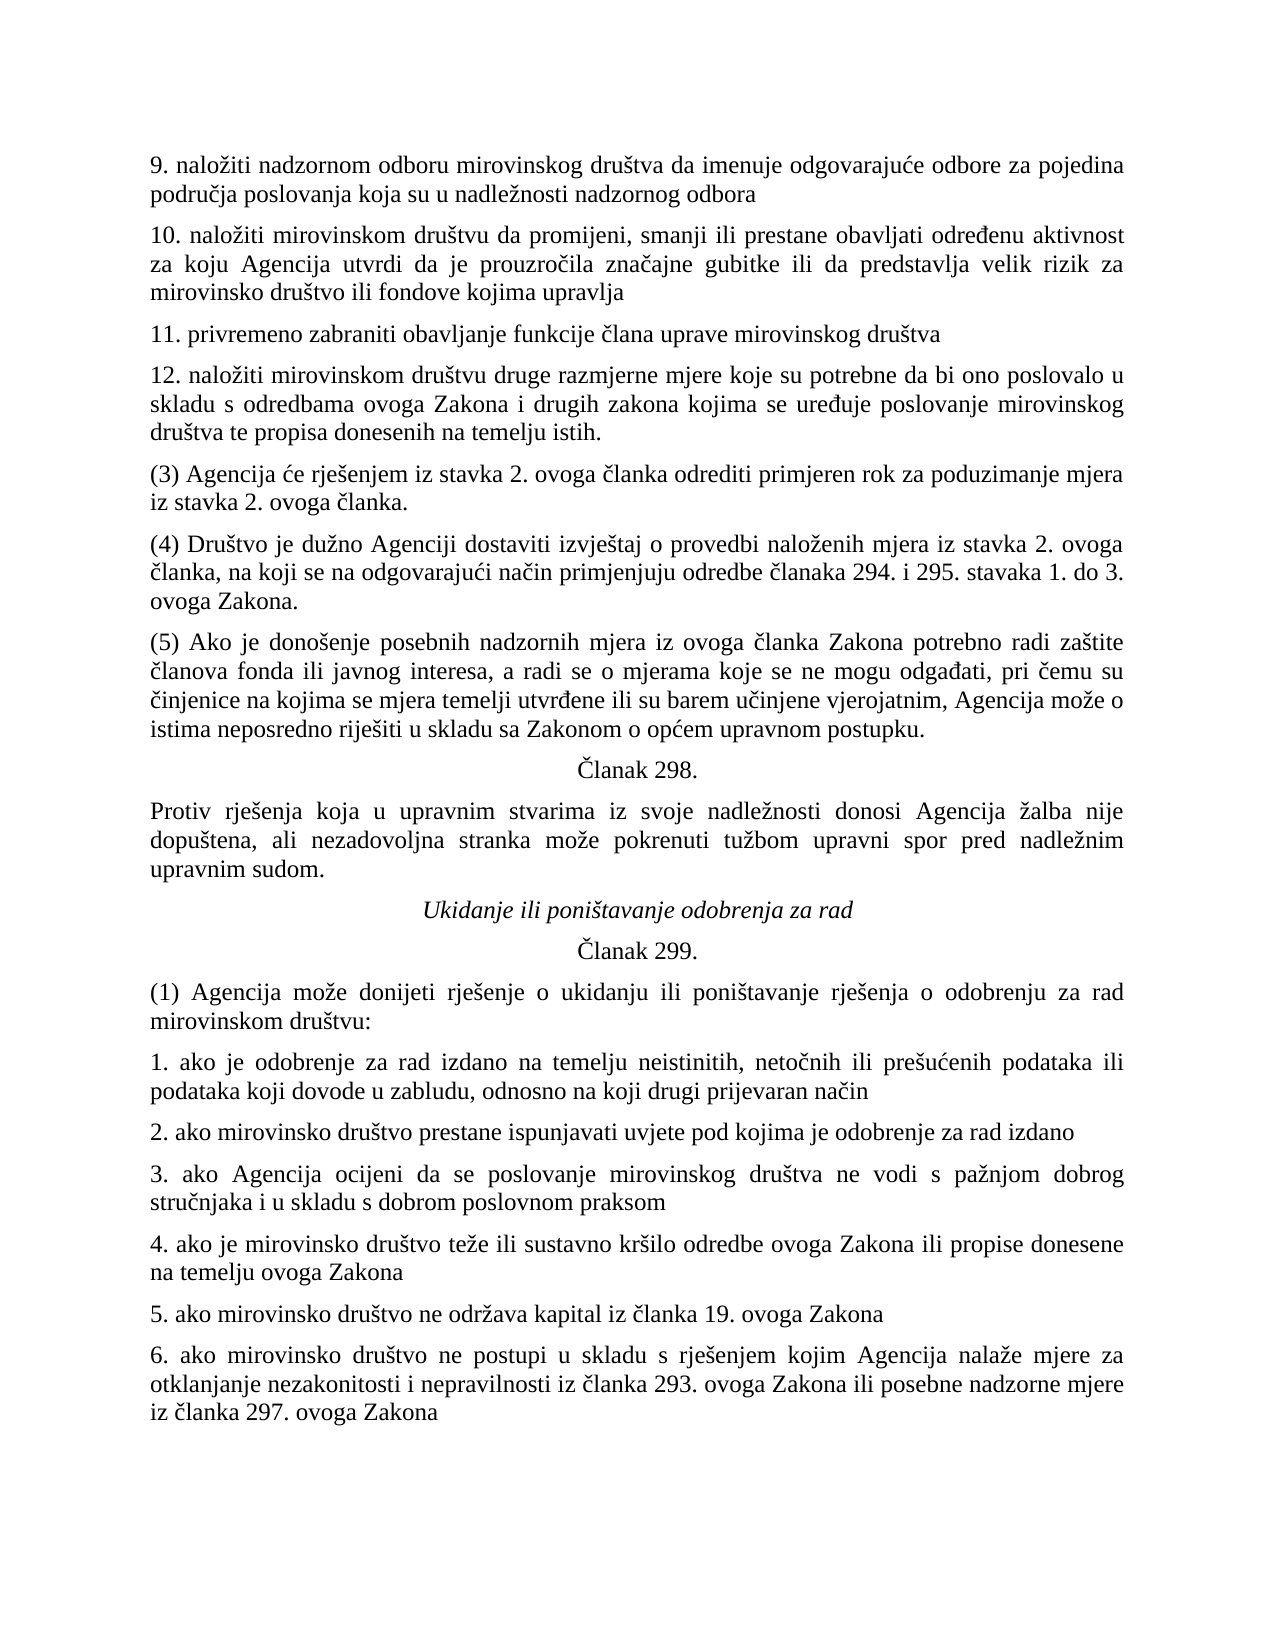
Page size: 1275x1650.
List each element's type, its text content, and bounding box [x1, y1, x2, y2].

text 9. naložiti nadzornom odboru mirovinskog društva da imenuje odgovarajuće odbore za pojedina područja poslovanja koja su u nadležnosti nadzornog odbora [150, 150, 1125, 207]
text 10. naložiti mirovinskom društvu da promijeni, smanji ili prestane obavljati određenu aktivnost za koju Agencija utvrdi da je prouzročila značajne gubitke ili da predstavlja velik rizik za mirovinsko društvo ili fondove kojima upravlja [150, 220, 1125, 306]
text 5. ako mirovinsko društvo ne održava kapital iz članka 19. ovoga Zakona [150, 1299, 1125, 1327]
text (1) Agencija može donijeti rješenje o ukidanju ili poništavanje rješenja o odobrenju za rad mirovinskom društvu: [150, 977, 1125, 1035]
text 12. naložiti mirovinskom društvu druge razmjerne mjere koje su potrebne da bi ono poslovalo u skladu s odredbama ovoga Zakona i drugih zakona kojima se uređuje poslovanje mirovinskog društva te propisa donesenih na temelju istih. [150, 360, 1125, 446]
text 1. ako je odobrenje za rad izdano na temelju neistinitih, netočnih ili prešućenih podataka ili podataka koji dovode u zabludu, odnosno na koji drugi prijevaran način [150, 1047, 1125, 1105]
text Protiv rješenja koja u upravnim stvarima iz svoje nadležnosti donosi Agencija žalba nije dopuštena, ali nezadovoljna stranka može pokrenuti tužbom upravni spor pred nadležnim upravnim sudom. [150, 796, 1125, 882]
text Članak 299. [150, 936, 1125, 965]
text (5) Ako je donošenje posebnih nadzornih mjera iz ovoga članka Zakona potrebno radi zaštite članova fonda ili javnog interesa, a radi se o mjerama koje se ne mogu odgađati, pri čemu su činjenice na kojima se mjera temelji utvrđene ili su barem učinjene vjerojatnim, Agencija može o istima neposredno riješiti u skladu sa Zakonom o općem upravnom postupku. [150, 627, 1125, 742]
text 6. ako mirovinsko društvo ne postupi u skladu s rješenjem kojim Agencija nalaže mjere za otklanjanje nezakonitosti i nepravilnosti iz članka 293. ovoga Zakona ili posebne nadzorne mjere iz članka 297. ovoga Zakona [150, 1340, 1125, 1426]
text 4. ako je mirovinsko društvo teže ili sustavno kršilo odredbe ovoga Zakona ili propise donesene na temelju ovoga Zakona [150, 1229, 1125, 1286]
text (3) Agencija će rješenjem iz stavka 2. ovoga članka odrediti primjeren rok za poduzimanje mjera iz stavka 2. ovoga članka. [150, 459, 1125, 516]
text (4) Društvo je dužno Agenciji dostaviti izvještaj o provedbi naloženih mjera iz stavka 2. ovoga članka, na koji se na odgovarajući način primjenjuju odredbe članaka 294. i 295. stavaka 1. do 3. ovoga Zakona. [150, 529, 1125, 615]
text 3. ako Agencija ocijeni da se poslovanje mirovinskog društva ne vodi s pažnjom dobrog stručnjaka i u skladu s dobrom poslovnom praksom [150, 1159, 1125, 1216]
text 2. ako mirovinsko društvo prestane ispunjavati uvjete pod kojima je odobrenje za rad izdano [150, 1117, 1125, 1146]
text Članak 298. [150, 755, 1125, 784]
text 11. privremeno zabraniti obavljanje funkcije člana uprave mirovinskog društva [150, 319, 1125, 347]
text Ukidanje ili poništavanje odobrenja za rad [150, 895, 1125, 924]
